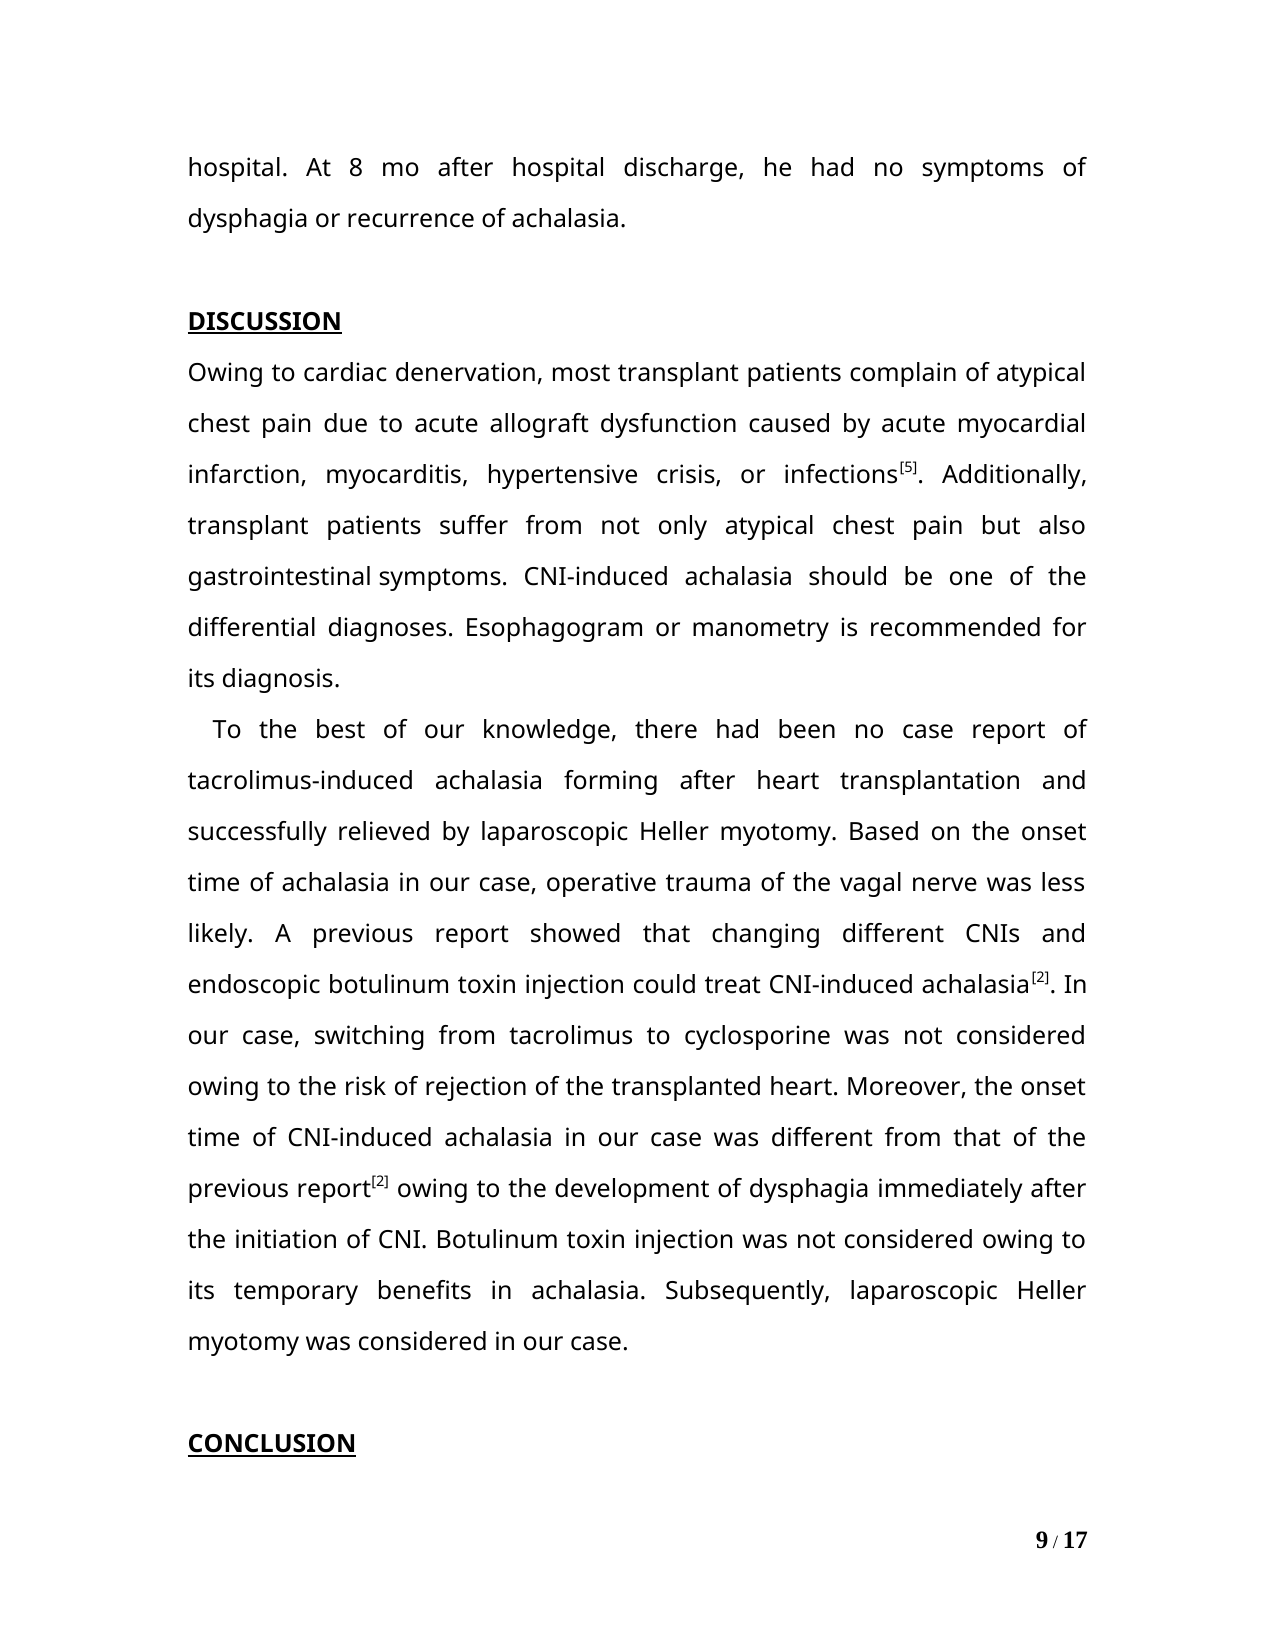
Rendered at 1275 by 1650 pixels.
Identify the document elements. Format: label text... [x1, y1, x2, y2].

text To the best of our knowledge, there had been no case report of tacrolimus-induced achalasia forming after heart transplantation and successfully relieved by laparoscopic Heller myotomy. Based on the onset time of achalasia in our case, operative trauma of the vagal nerve was less likely. A previous report showed that changing different CNIs and endoscopic botulinum toxin injection could treat CNI-induced achalasia[2]. In our case, switching from tacrolimus to cyclosporine was not considered owing to the risk of rejection of the transplanted heart. Moreover, the onset time of CNI-induced achalasia in our case was different from that of the previous report[2] owing to the development of dysphagia immediately after the initiation of CNI. Botulinum toxin injection was not considered owing to its temporary benefits in achalasia. Subsequently, laparoscopic Heller myotomy was considered in our case. [187, 711, 1087, 1358]
text DISCUSSION [187, 303, 1087, 337]
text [187, 150, 1087, 235]
text Owing to cardiac denervation, most transplant patients complain of atypical chest pain due to acute allograft dysfunction caused by acute myocardial infarction, myocarditis, hypertensive crisis, or infections[5]. Additionally, transplant patients suffer from not only atypical chest pain but also gastrointestinal symptoms. CNI-induced achalasia should be one of the differential diagnoses. Esophagogram or manometry is recommended for its diagnosis. [187, 354, 1087, 694]
text CONCLUSION [187, 1426, 1087, 1460]
